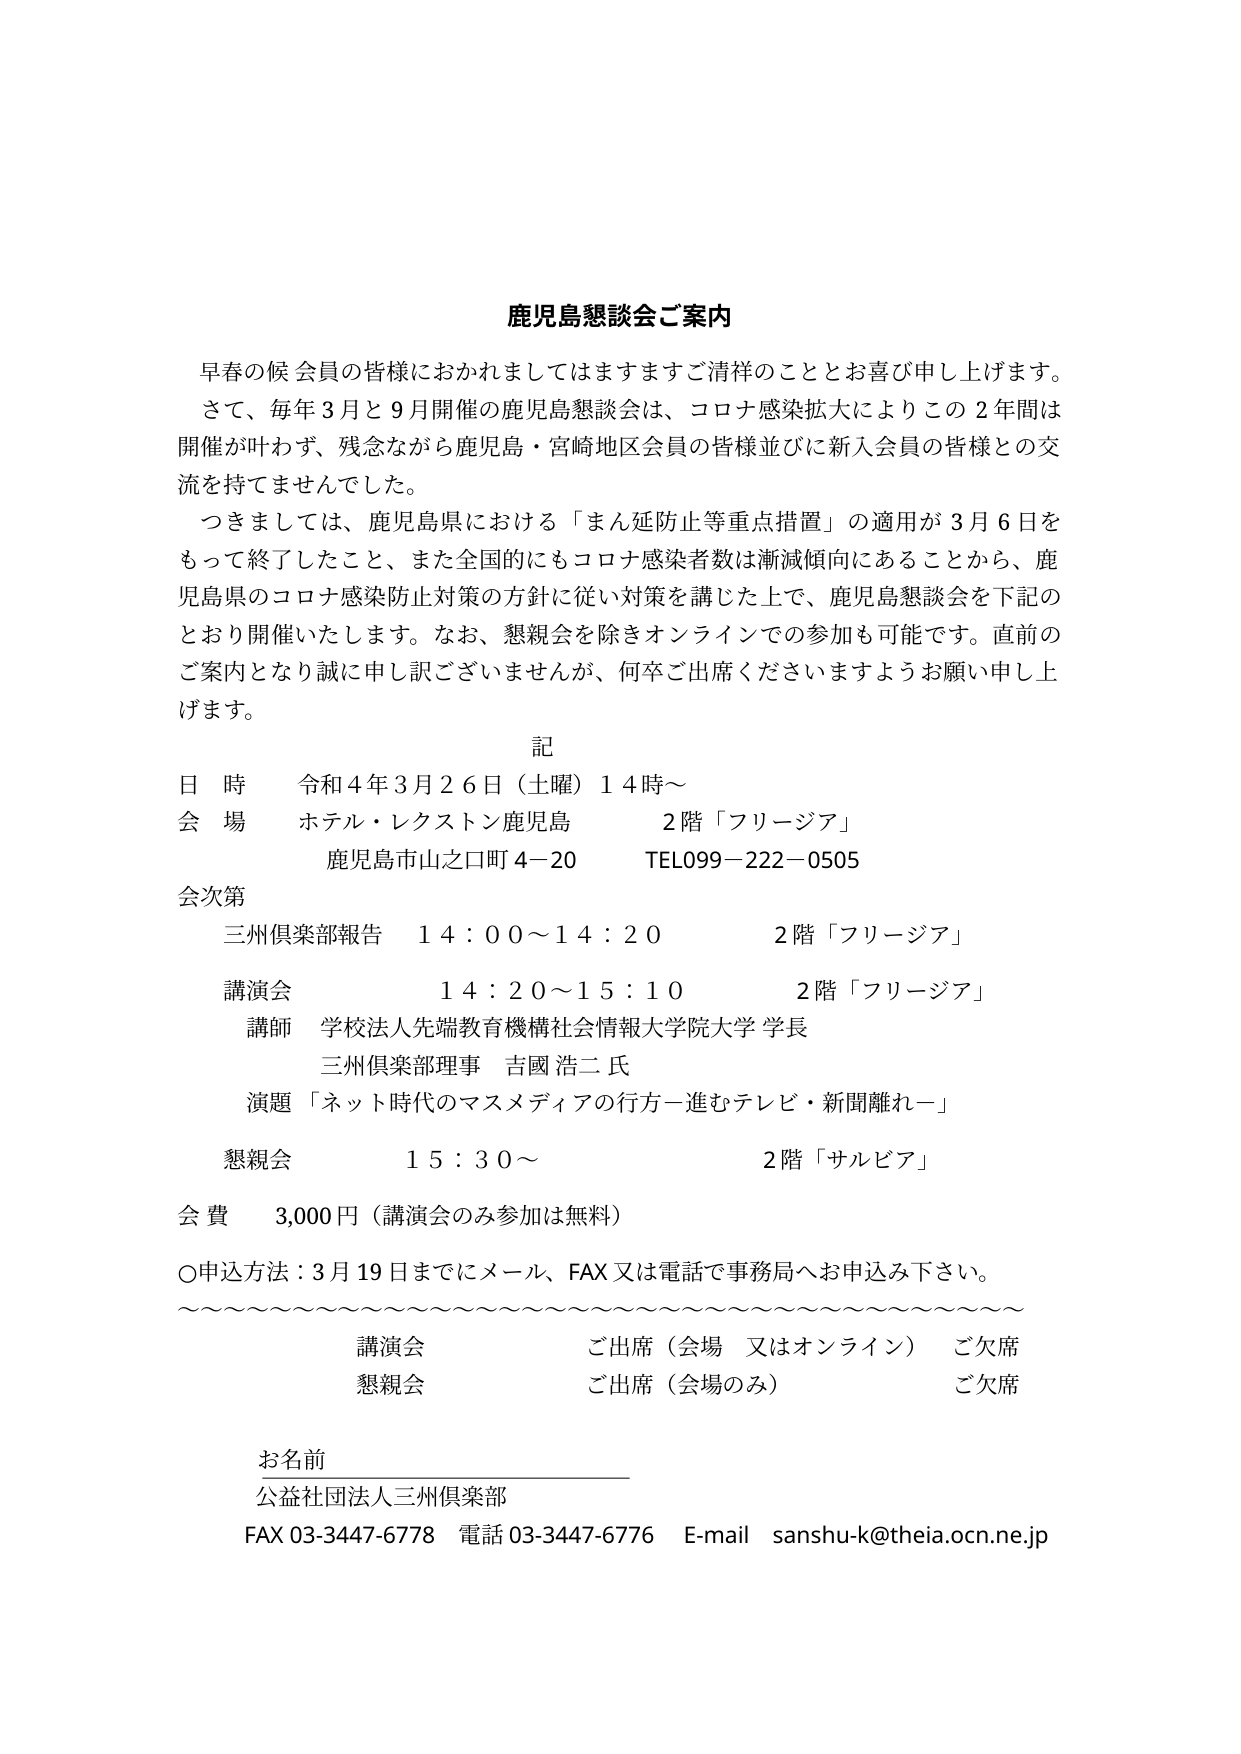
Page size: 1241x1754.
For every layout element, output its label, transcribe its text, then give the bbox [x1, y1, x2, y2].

text 会 場 ホテル・レクストン鹿児島 2階「フリージア」 [177, 802, 1063, 839]
text 鹿児島市山之口町4－20 TEL099－222－0505 [177, 839, 1063, 877]
text ～～～～～～～～～～～～～～～～～～～～～～～～～～～～～～～～～～～～～ [177, 1289, 1063, 1327]
list 公益社団法人三州倶楽部 [221, 1477, 1063, 1514]
text 鹿児島懇談会ご案内 [177, 296, 1063, 333]
text 三州倶楽部理事 吉國 浩二 氏 [177, 1046, 1063, 1083]
list 懇親会 ご出席（会場のみ） ご欠席 [258, 1364, 1063, 1402]
text 懇親会 １５：３０～ 2階「サルビア」 [177, 1139, 1063, 1177]
text 講師 学校法人先端教育機構社会情報大学院大学 学長 [177, 1008, 1063, 1046]
list FAX 03-3447-6778 電話03-3447-6776 E-mail sanshu-k@theia.ocn.ne.jp [221, 1514, 1063, 1552]
list 講演会 ご出席（会場 又はオンライン） ご欠席 [258, 1327, 1063, 1364]
text お名前 [177, 1439, 1063, 1477]
text 会 費 3,000円（講演会のみ参加は無料） [177, 1196, 1063, 1233]
text 記 [440, 727, 1063, 764]
text 会次第 [177, 877, 1063, 914]
text 講演会 １４：２０～１５：１０ 2階「フリージア」 [177, 971, 1063, 1008]
text さて、毎年3月と9月開催の鹿児島懇談会は、コロナ感染拡大によりこの2年間は開催が叶わず、残念ながら鹿児島・宮崎地区会員の皆様並びに新入会員の皆様との交流を持てませんでした。 [177, 389, 1063, 502]
text 演題 「ネット時代のマスメディアの行方－進むテレビ・新聞離れ－」 [177, 1083, 1063, 1121]
text 三州倶楽部報告 １４：００～１４：２０ 2階「フリージア」 [177, 914, 1063, 952]
text 日 時 令和４年３月２６日（土曜）１４時～ [177, 764, 1063, 802]
text つきましては、鹿児島県における「まん延防止等重点措置」の適用が3月6日をもって終了したこと、また全国的にもコロナ感染者数は漸減傾向にあることから、鹿児島県のコロナ感染防止対策の方針に従い対策を講じた上で、鹿児島懇談会を下記のとおり開催いたします。なお、懇親会を除きオンラインでの参加も可能です。直前のご案内となり誠に申し訳ございませんが、何卒ご出席くださいますようお願い申し上げます。 [177, 502, 1063, 727]
text ○申込方法：3月19日までにメール、FAX又は電話で事務局へお申込み下さい。 [177, 1252, 1063, 1289]
text 早春の候 会員の皆様におかれましてはますますご清祥のこととお喜び申し上げます。 [177, 352, 1063, 389]
